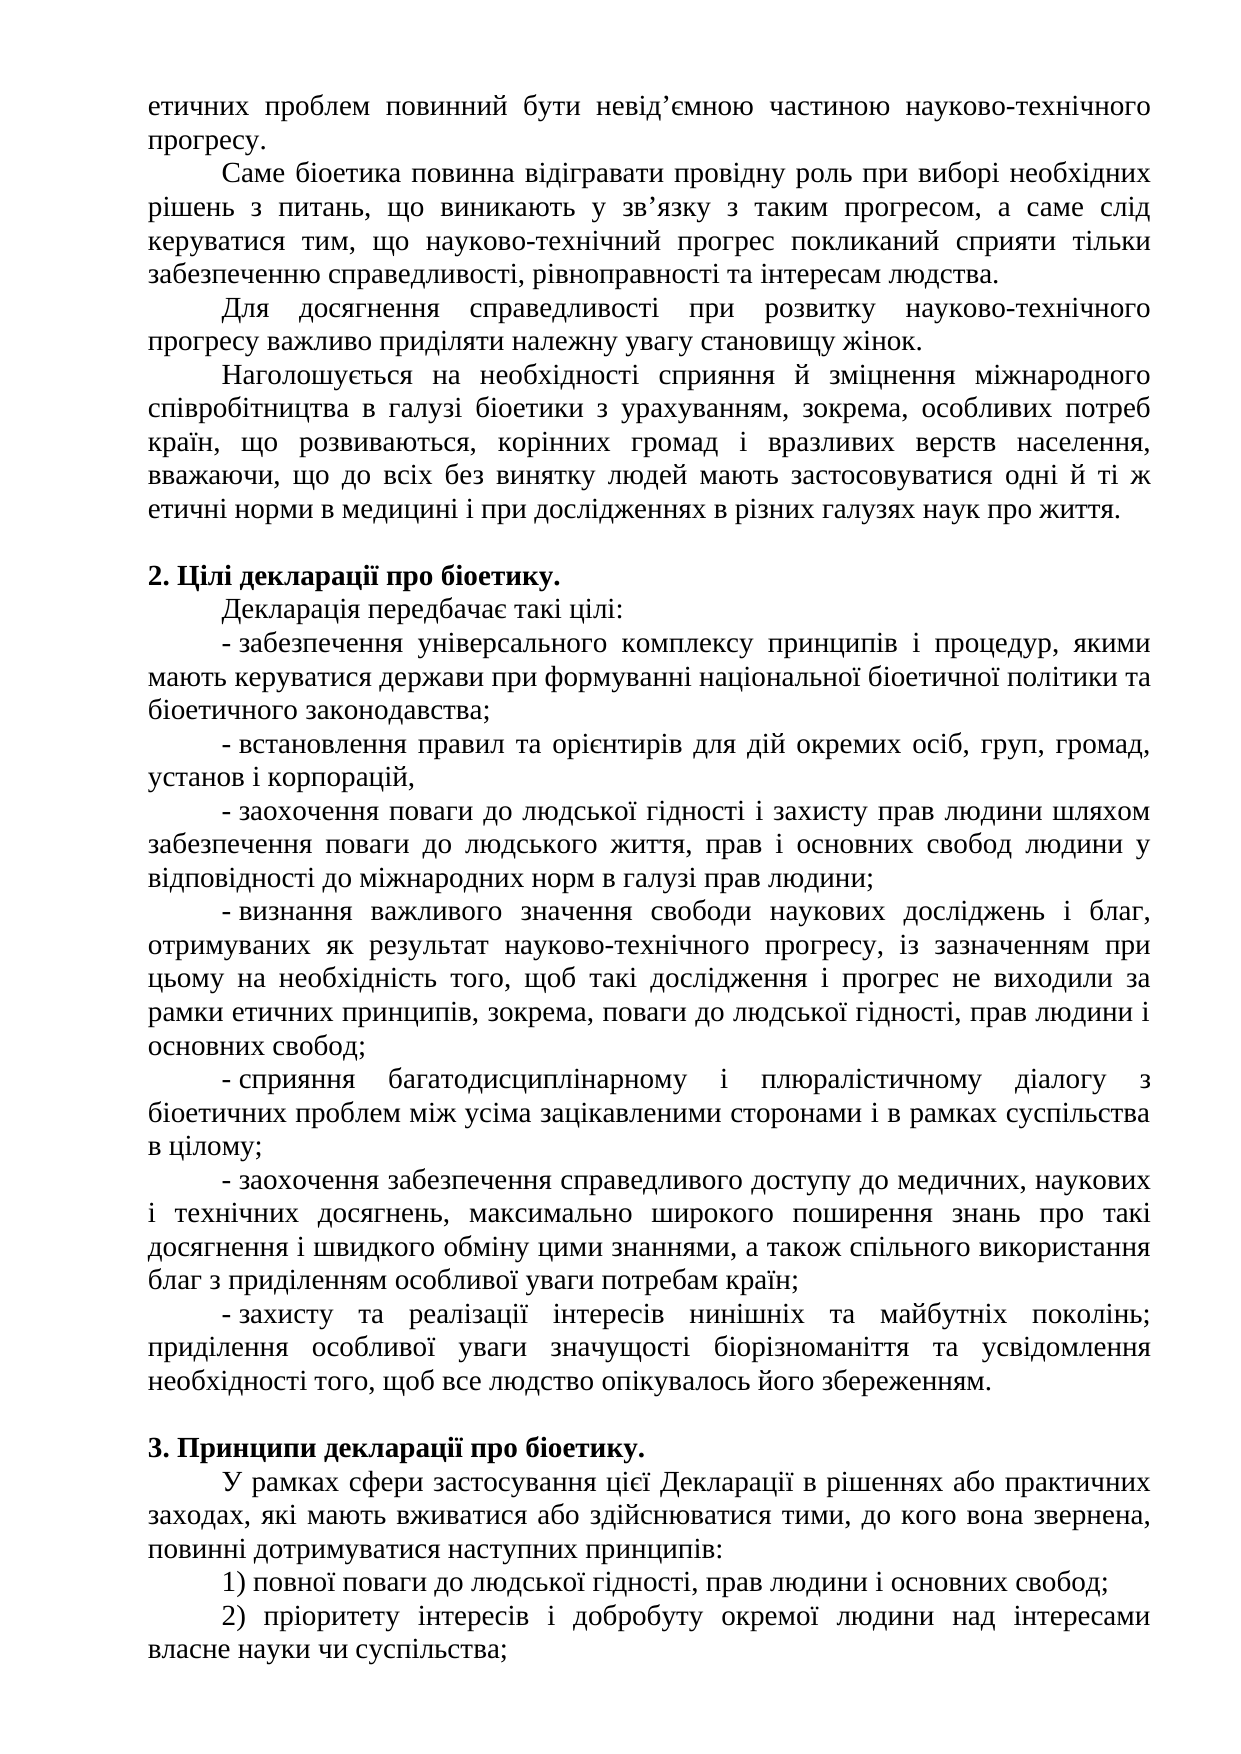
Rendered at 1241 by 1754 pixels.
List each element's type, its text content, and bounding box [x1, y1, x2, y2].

text - встановлення правил та орієнтирів для дій окремих осіб, груп, громад, установ і корпорацій, [148, 726, 1152, 793]
text Декларація передбачає такі цілі: [148, 592, 1152, 625]
text 1) повної поваги до людської гідності, прав людини і основних свобод; [148, 1564, 1152, 1598]
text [148, 88, 1152, 156]
text Для досягнення справедливості при розвитку науково-технічного прогресу важливо приділяти належну увагу становищу жінок. [148, 290, 1152, 357]
text - сприяння багатодисциплінарному і плюралістичному діалогу з біоетичних проблем між усіма зацікавленими сторонами і в рамках суспільства в цілому; [148, 1061, 1152, 1162]
text У рамках сфери застосування цієї Декларації в рішеннях або практичних заходах, які мають вживатися або здійснюватися тими, до кого вона звернена, повинні дотримуватися наступних принципів: [148, 1464, 1152, 1564]
text 2. Цілі декларації про біоетику. [148, 558, 1152, 592]
text - забезпечення універсального комплексу принципів і процедур, якими мають керуватися держави при формуванні національної біоетичної політики та біоетичного законодавства; [148, 625, 1152, 726]
text 3. Принципи декларації про біоетику. [148, 1430, 1152, 1464]
text - захисту та реалізації інтересів нинішніх та майбутніх поколінь; приділення особливої уваги значущості біорізноманіття та усвідомлення необхідності того, щоб все людство опікувалось його збереженням. [148, 1296, 1152, 1397]
text - визнання важливого значення свободи наукових досліджень і благ, отримуваних як результат науково-технічного прогресу, із зазначенням при цьому на необхідність того, щоб такі дослідження і прогрес не виходили за рамки етичних принципів, зокрема, поваги до людської гідності, прав людини і основних свобод; [148, 893, 1152, 1061]
text 2) пріоритету інтересів і добробуту окремої людини над інтересами власне науки чи суспільства; [148, 1598, 1152, 1665]
text - заохочення забезпечення справедливого доступу до медичних, наукових і технічних досягнень, максимально широкого поширення знань про такі досягнення і швидкого обміну цими знаннями, а також спільного використання благ з приділенням особливої уваги потребам країн; [148, 1162, 1152, 1296]
text - заохочення поваги до людської гідності і захисту прав людини шляхом забезпечення поваги до людського життя, прав і основних свобод людини у відповідності до міжнародних норм в галузі прав людини; [148, 793, 1152, 893]
text Саме біоетика повинна відігравати провідну роль при виборі необхідних рішень з питань, що виникають у зв’язку з таким прогресом, а саме слід керуватися тим, що науково-технічний прогрес покликаний сприяти тільки забезпеченню справедливості, рівноправності та інтересам людства. [148, 156, 1152, 290]
text Наголошується на необхідності сприяння й зміцнення міжнародного співробітництва в галузі біоетики з урахуванням, зокрема, особливих потреб країн, що розвиваються, корінних громад і вразливих верств населення, вважаючи, що до всіх без винятку людей мають застосовуватися одні й ті ж етичні норми в медицині і при дослідженнях в різних галузях наук про життя. [148, 357, 1152, 524]
